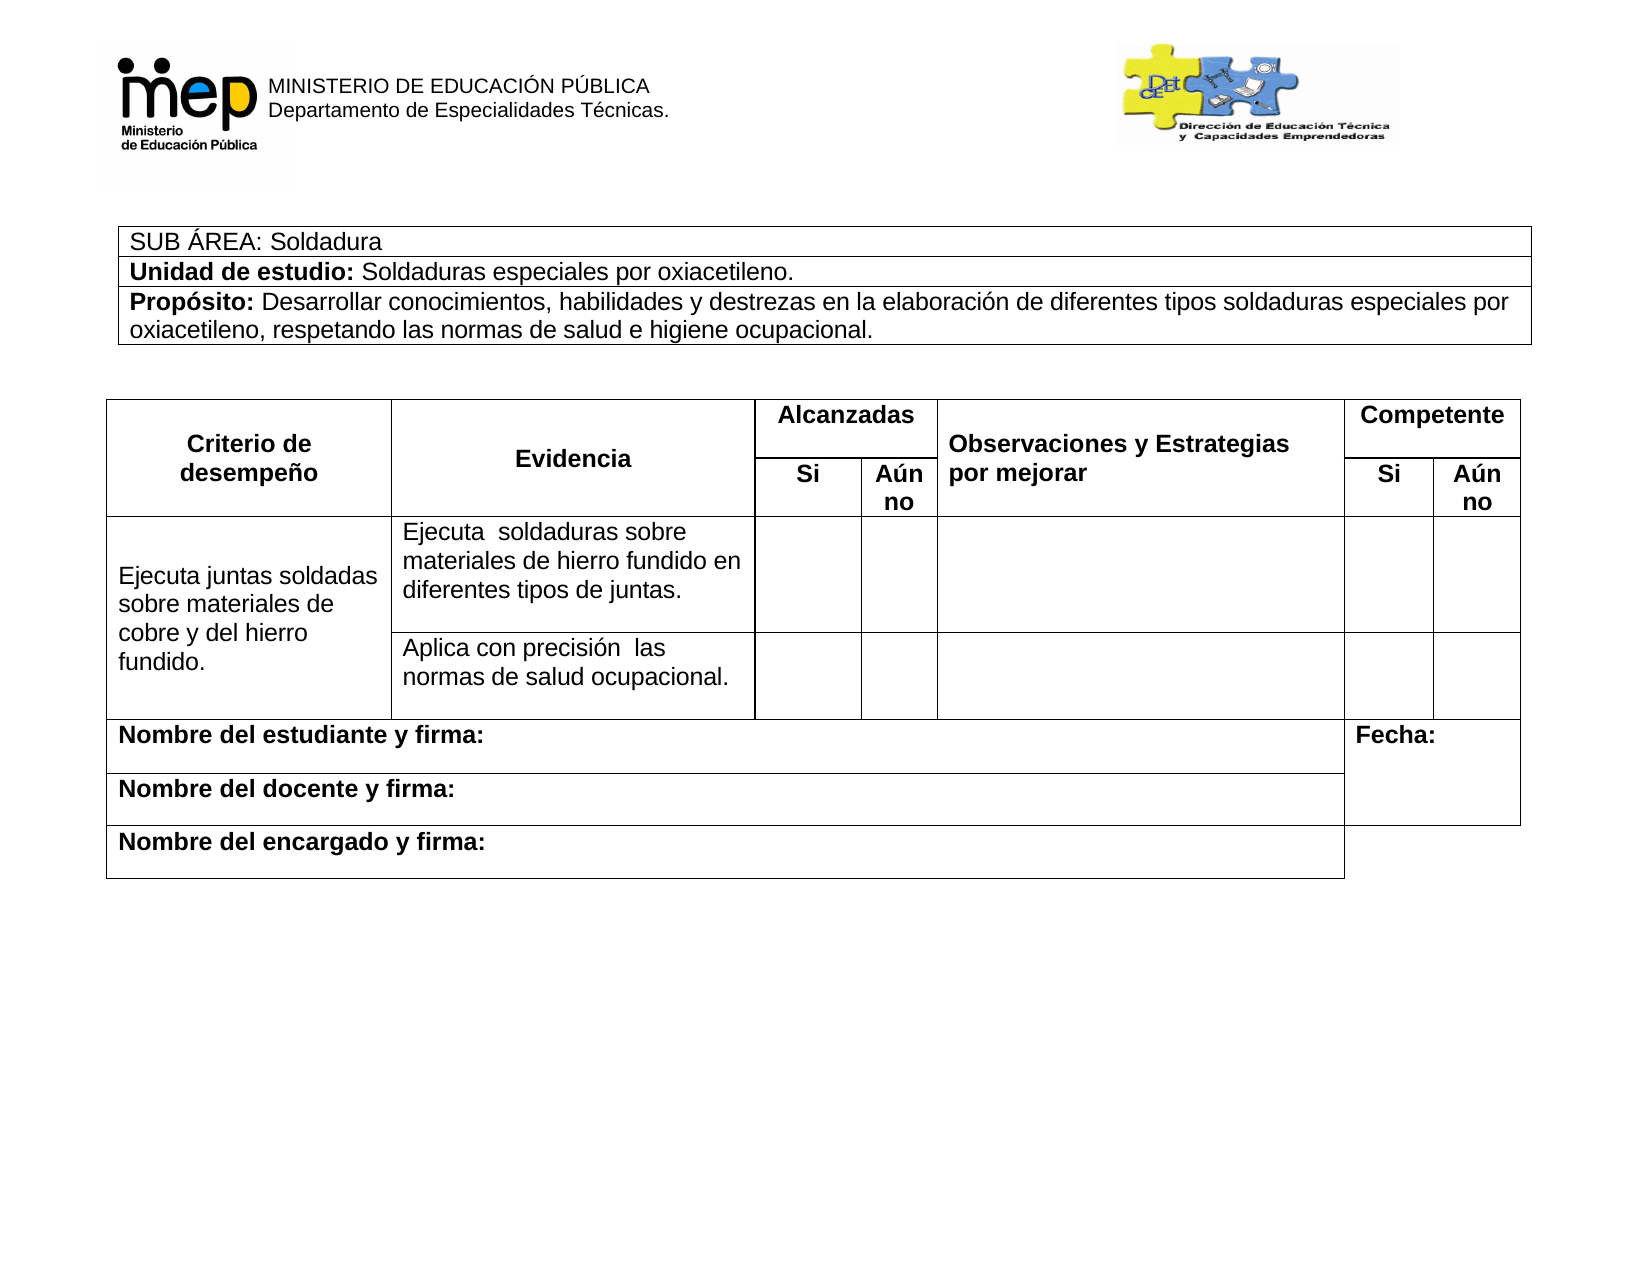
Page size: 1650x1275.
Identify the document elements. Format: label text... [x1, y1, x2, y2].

table_cell Nombre del encargado y firma: [107, 826, 1344, 878]
table_header Evidencia [392, 400, 754, 516]
table_header SUB ÁREA: Soldadura [119, 227, 1531, 256]
table_header Criterio de desempeño [107, 400, 391, 516]
table_cell Si [756, 459, 861, 516]
picture [99, 42, 296, 190]
table_cell [756, 517, 861, 632]
table_cell [1434, 633, 1520, 719]
table_header Observaciones y Estrategias por mejorar [938, 400, 1344, 516]
table_cell Aún no [1434, 459, 1520, 516]
table_cell [862, 517, 937, 632]
picture [1116, 42, 1399, 172]
table_cell Ejecuta soldaduras sobre materiales de hierro fundido en diferentes tipos de juntas. [392, 517, 754, 632]
table_cell Si [1345, 459, 1433, 516]
table_cell Propósito: Desarrollar conocimientos, habilidades y destrezas en la elaboración de diferentes tipos soldaduras especiales por oxiacetileno, respetando las normas de salud e higiene ocupacional. [119, 287, 1531, 344]
table_cell Aplica con precisión las normas de salud ocupacional. [392, 633, 754, 719]
table_cell [862, 633, 937, 719]
table_cell [1345, 633, 1433, 719]
table_cell Ejecuta juntas soldadas sobre materiales de cobre y del hierro fundido. [107, 517, 391, 719]
table_cell [1434, 517, 1520, 632]
table_header Competente [1345, 400, 1520, 457]
table_cell Nombre del estudiante y firma: [107, 720, 1344, 772]
table_cell Unidad de estudio: Soldaduras especiales por oxiacetileno. [119, 257, 1531, 286]
table_cell Fecha: [1345, 720, 1520, 825]
table_header Alcanzadas [756, 400, 937, 457]
table_cell [938, 517, 1344, 632]
table_cell Nombre del docente y firma: [107, 774, 1344, 825]
table_cell [756, 633, 861, 719]
table_cell [1345, 517, 1433, 632]
table_cell [938, 633, 1344, 719]
table_cell Aún no [862, 459, 937, 516]
